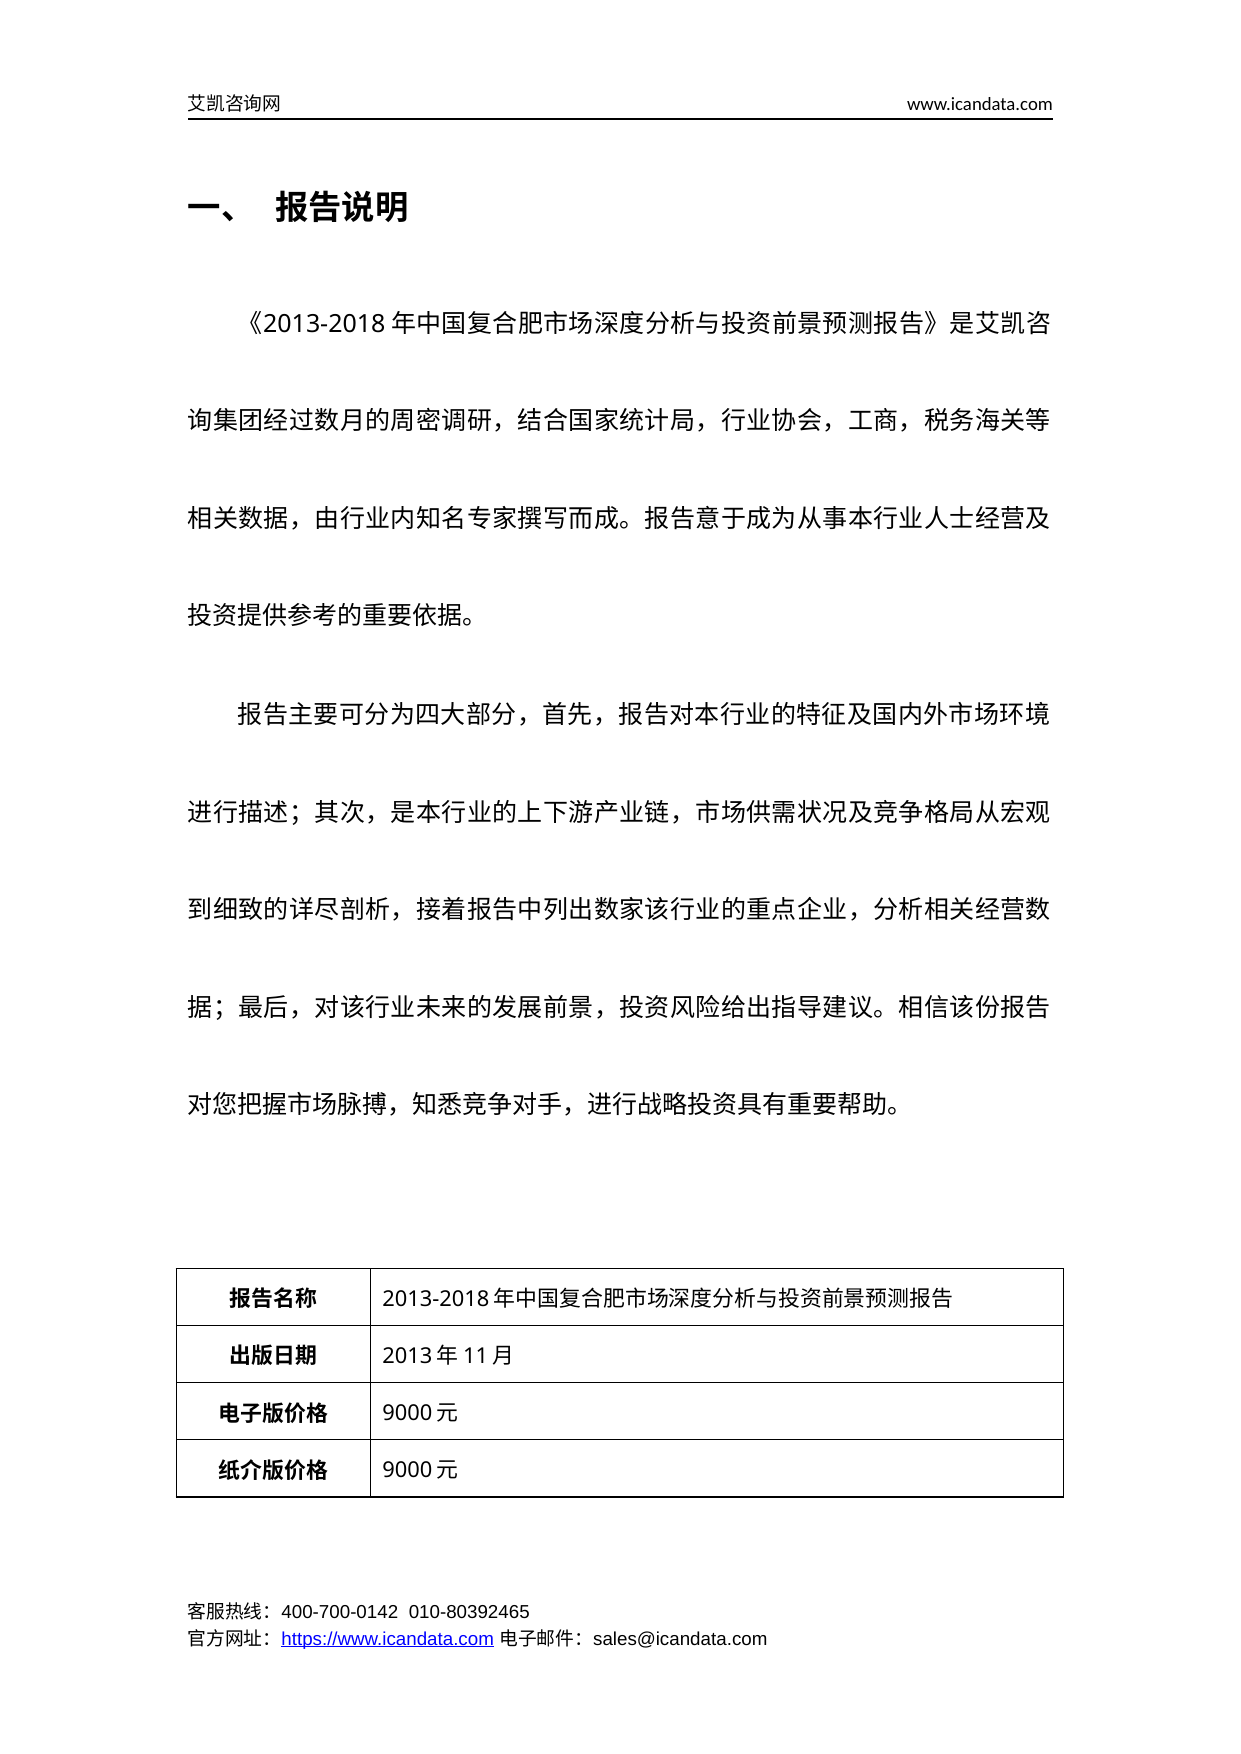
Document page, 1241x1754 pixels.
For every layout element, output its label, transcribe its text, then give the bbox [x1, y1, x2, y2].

subtitle 报告说明 [187, 172, 1053, 237]
table_cell 9000元 [371, 1383, 1063, 1439]
table_cell 电子版价格 [177, 1383, 370, 1439]
table_header 报告名称 [177, 1269, 370, 1325]
table_header 2013-2018年中国复合肥市场深度分析与投资前景预测报告 [371, 1269, 1063, 1325]
table_cell 出版日期 [177, 1326, 370, 1382]
table_cell 纸介版价格 [177, 1440, 370, 1496]
table_cell 9000元 [371, 1440, 1063, 1496]
text 《2013-2018年中国复合肥市场深度分析与投资前景预测报告》是艾凯咨询集团经过数月的周密调研，结合国家统计局，行业协会，工商，税务海关等相关数据，由行业内知名专家撰写而成。报告意于成为从事本行业人士经营及投资提供参考的重要依据。 [187, 289, 1053, 646]
table_cell 2013年11月 [371, 1326, 1063, 1382]
text 报告主要可分为四大部分，首先，报告对本行业的特征及国内外市场环境进行描述；其次，是本行业的上下游产业链，市场供需状况及竞争格局从宏观到细致的详尽剖析，接着报告中列出数家该行业的重点企业，分析相关经营数据；最后，对该行业未来的发展前景，投资风险给出指导建议。相信该份报告对您把握市场脉搏，知悉竞争对手，进行战略投资具有重要帮助。 [187, 681, 1053, 1136]
